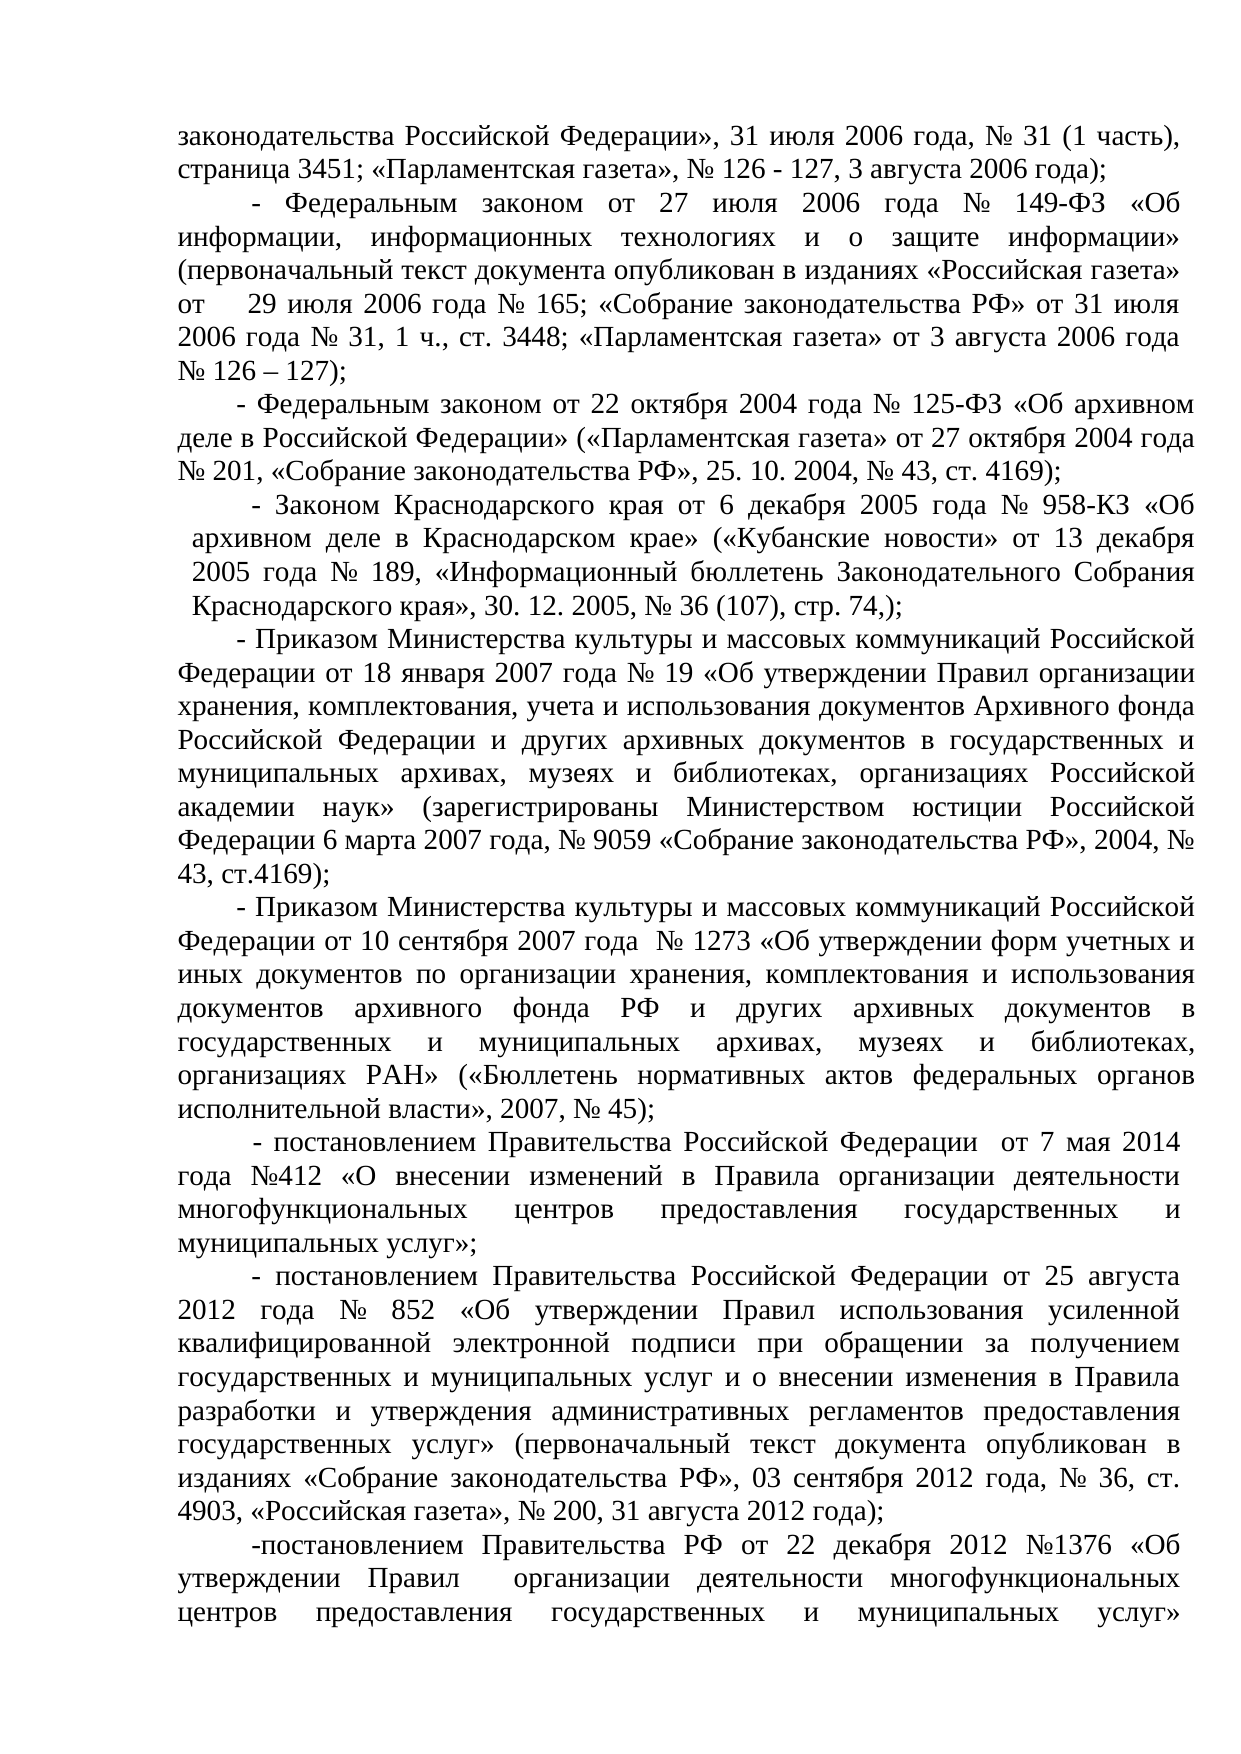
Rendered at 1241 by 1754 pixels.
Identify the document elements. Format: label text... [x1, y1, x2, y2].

text - Федеральным законом от 22 октября 2004 года № 125-ФЗ «Об архивном деле в Российской Федерации» («Парламентская газета» от 27 октября 2004 года № 201, «Собрание законодательства РФ», 25. 10. 2004, № 43, ст. 4169); [177, 386, 1196, 487]
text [177, 118, 1181, 185]
text - Законом Краснодарского края от 6 декабря 2005 года № 958-КЗ «Об архивном деле в Краснодарском крае» («Кубанские новости» от 13 декабря 2005 года № 189, «Информационный бюллетень Законодательного Собрания Краснодарского края», 30. 12. 2005, № 36 (107), стр. 74,); [192, 487, 1196, 621]
text - Приказом Министерства культуры и массовых коммуникаций Российской Федерации от 18 января 2007 года № 19 «Об утверждении Правил организации хранения, комплектования, учета и использования документов Архивного фонда Российской Федерации и других архивных документов в государственных и муниципальных архивах, музеях и библиотеках, организациях Российской академии наук» (зарегистрированы Министерством юстиции Российской Федерации 6 марта 2007 года, № 9059 «Собрание законодательства РФ», 2004, № 43, ст.4169); [177, 621, 1196, 889]
text - Приказом Министерства культуры и массовых коммуникаций Российской Федерации от 10 сентября 2007 года № 1273 «Об утверждении форм учетных и иных документов по организации хранения, комплектования и использования документов архивного фонда РФ и других архивных документов в государственных и муниципальных архивах, музеях и библиотеках, организациях РАН» («Бюллетень нормативных актов федеральных органов исполнительной власти», 2007, № 45); [177, 889, 1196, 1124]
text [177, 1527, 1181, 1627]
text - Федеральным законом от 27 июля 2006 года № 149-ФЗ «Об информации, информационных технологиях и о защите информации» (первоначальный текст документа опубликован в изданиях «Российская газета» от 29 июля 2006 года № 165; «Собрание законодательства РФ» от 31 июля 2006 года № 31, 1 ч., ст. 3448; «Парламентская газета» от 3 августа 2006 года № 126 – 127); [177, 185, 1181, 386]
text - постановлением Правительства Российской Федерации от 7 мая 2014 года №412 «О внесении изменений в Правила организации деятельности многофункциональных центров предоставления государственных и муниципальных услуг»; [177, 1124, 1181, 1258]
text - постановлением Правительства Российской Федерации от 25 августа 2012 года № 852 «Об утверждении Правил использования усиленной квалифицированной электронной подписи при обращении за получением государственных и муниципальных услуг и о внесении изменения в Правила разработки и утверждения административных регламентов предоставления государственных услуг» (первоначальный текст документа опубликован в изданиях «Собрание законодательства РФ», 03 сентября 2012 года, № 36, ст. 4903, «Российская газета», № 200, 31 августа 2012 года); [177, 1258, 1181, 1527]
